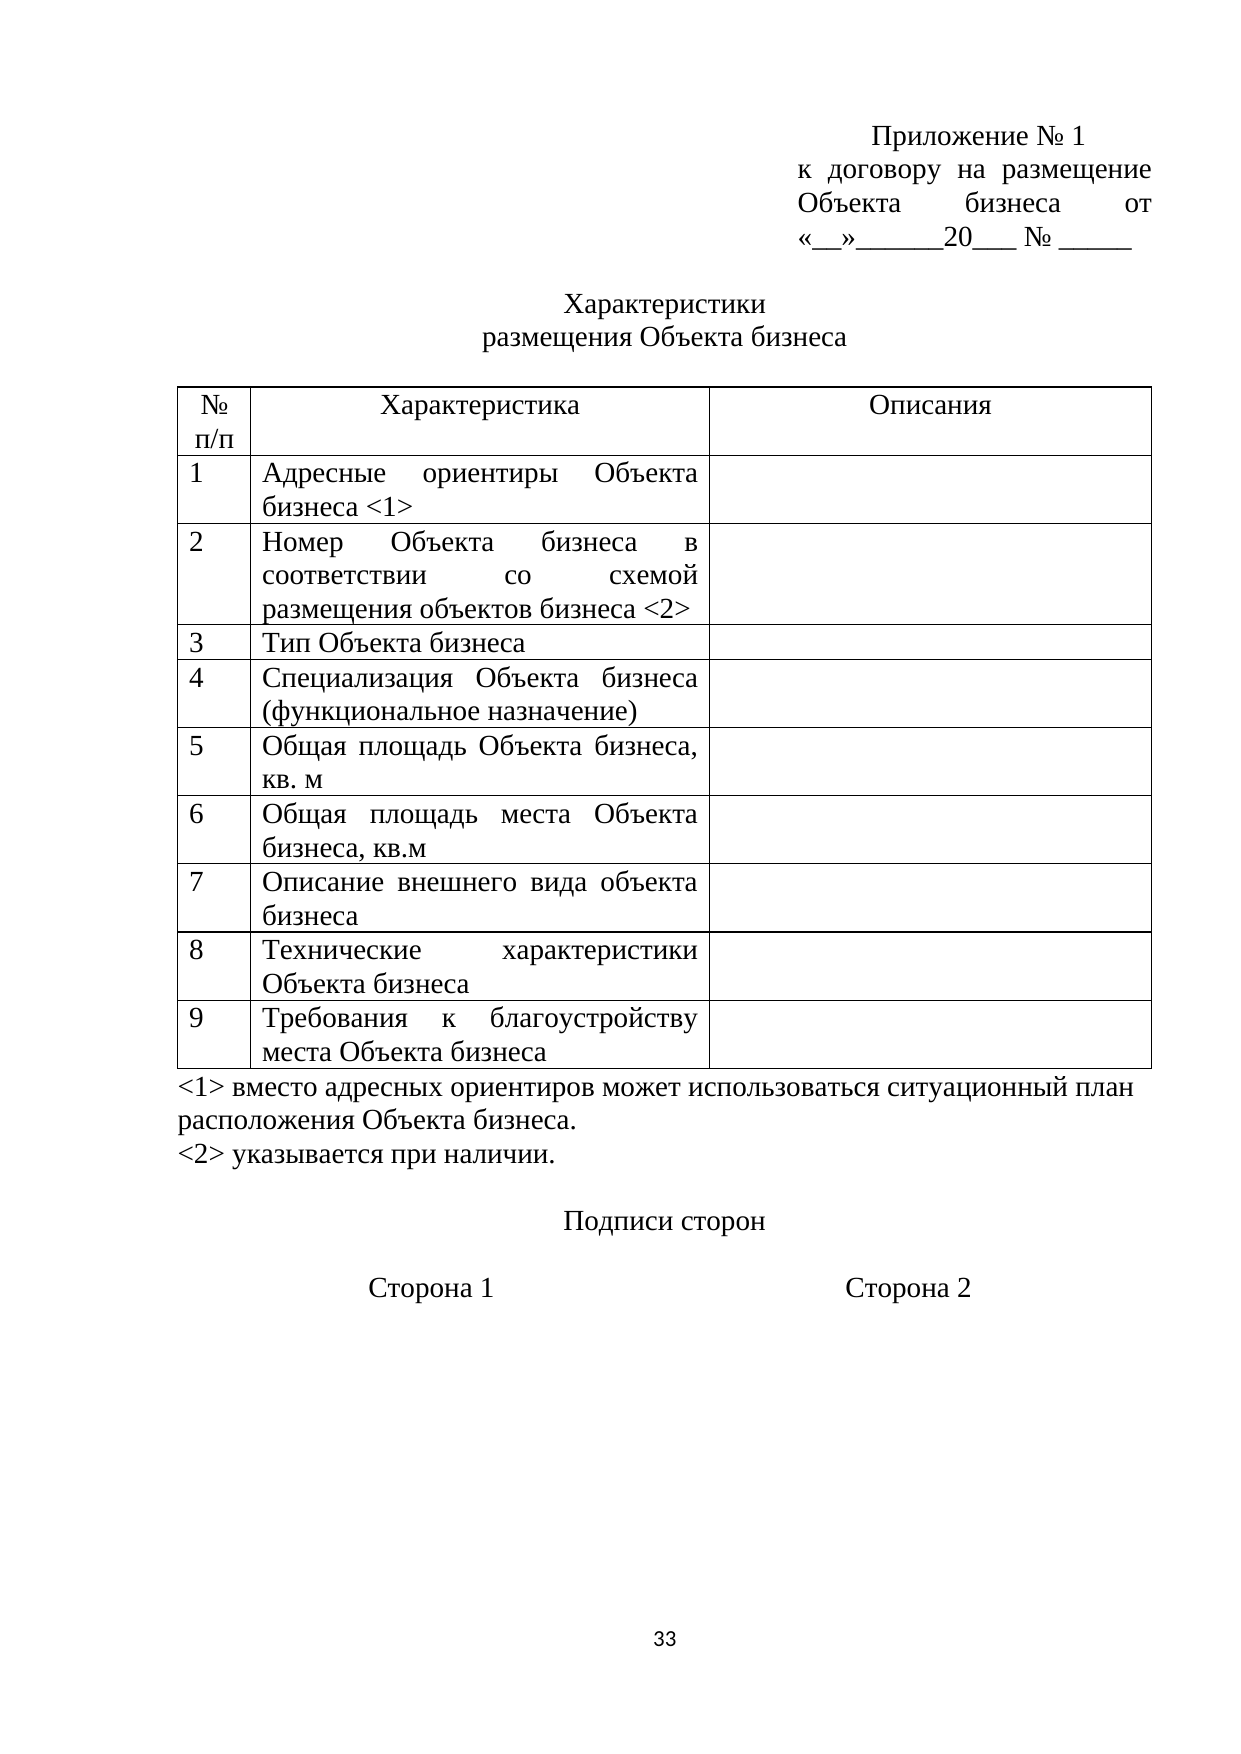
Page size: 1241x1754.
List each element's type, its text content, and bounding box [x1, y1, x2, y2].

table_cell 7 [178, 864, 250, 931]
table_cell [710, 728, 1151, 795]
text размещения Объекта бизнеса [177, 319, 1152, 353]
table_cell 2 [178, 524, 250, 624]
table_header № п/п [178, 388, 250, 454]
text Сторона 1 Сторона 2 [177, 1270, 1152, 1303]
table_cell 1 [178, 456, 250, 523]
table_cell Адресные ориентиры Объекта бизнеса <1> [251, 456, 709, 523]
table_cell 5 [178, 728, 250, 795]
table_cell 6 [178, 796, 250, 863]
table_cell Требования к благоустройству места Объекта бизнеса [251, 1001, 709, 1068]
text <2> указывается при наличии. [177, 1136, 1152, 1169]
table_cell [710, 1001, 1151, 1068]
text Приложение № 1 [797, 118, 1152, 152]
text <1> вместо адресных ориентиров может использоваться ситуационный план расположения Объекта бизнеса. [177, 1069, 1152, 1136]
table_cell Номер Объекта бизнеса в соответствии со схемой размещения объектов бизнеса <2> [251, 524, 709, 624]
table_cell [710, 933, 1151, 999]
table_cell 9 [178, 1001, 250, 1068]
table_cell 8 [178, 933, 250, 999]
table_cell Общая площадь места Объекта бизнеса, кв.м [251, 796, 709, 863]
table_cell Технические характеристики Объекта бизнеса [251, 933, 709, 999]
table_header Характеристика [251, 388, 709, 454]
table_cell 3 [178, 625, 250, 659]
table_header Описания [710, 388, 1151, 454]
table_cell [710, 796, 1151, 863]
text Подписи сторон [177, 1203, 1152, 1236]
table_cell Специализация Объекта бизнеса (функциональное назначение) [251, 660, 709, 727]
table_cell [710, 625, 1151, 659]
table_cell [710, 524, 1151, 624]
table_cell [710, 456, 1151, 523]
table_cell Описание внешнего вида объекта бизнеса [251, 864, 709, 931]
table_cell 4 [178, 660, 250, 727]
text Характеристики [177, 286, 1152, 319]
table_cell Общая площадь Объекта бизнеса, кв. м [251, 728, 709, 795]
table_cell [710, 864, 1151, 931]
table_cell Тип Объекта бизнеса [251, 625, 709, 659]
table_cell [710, 660, 1151, 727]
text к договору на размещение Объекта бизнеса от «__»______20___ № _____ [797, 152, 1152, 252]
